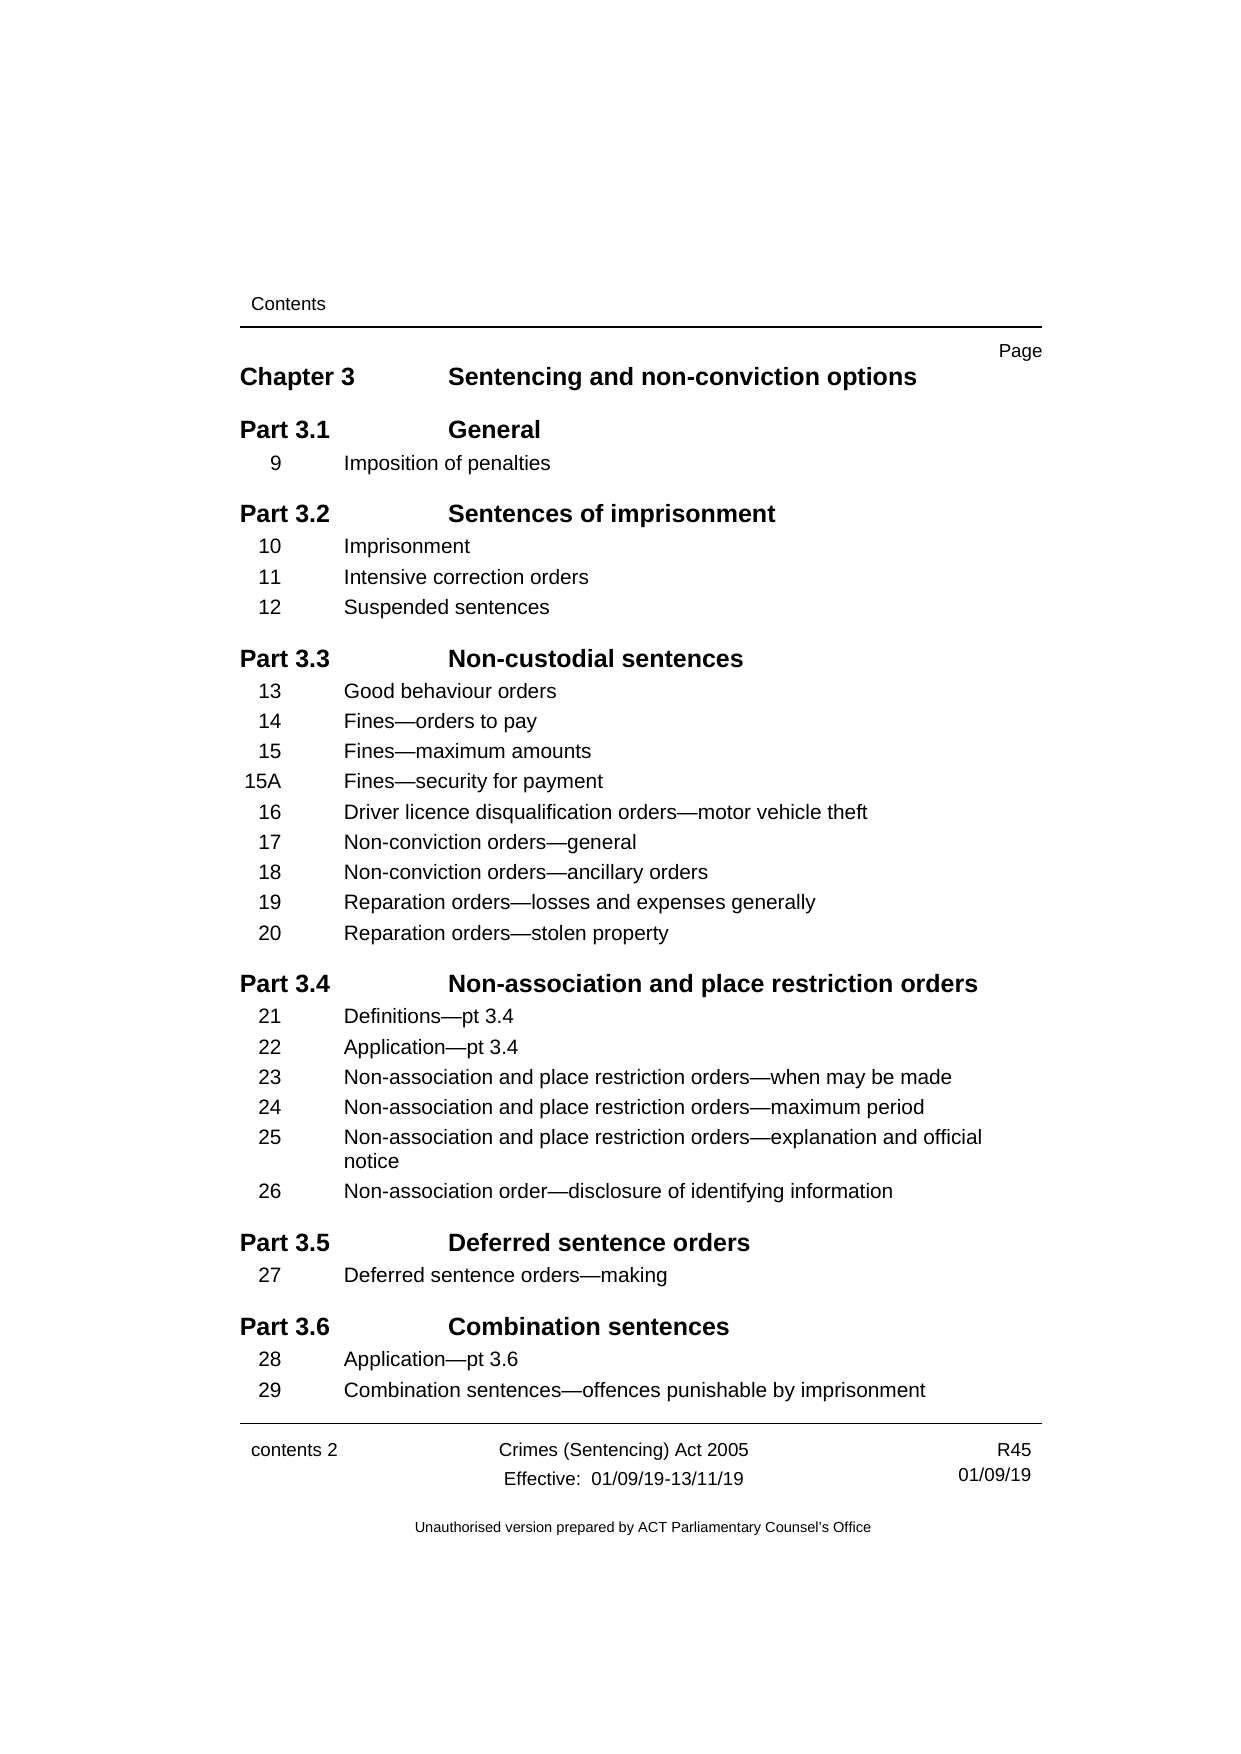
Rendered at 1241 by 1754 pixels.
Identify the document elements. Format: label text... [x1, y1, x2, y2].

text 12 Suspended sentences 10 [239, 595, 996, 619]
text 29 Combination sentences—offences punishable by imprisonment 29 [239, 1377, 996, 1401]
text Part 3.6 Combination sentences 29 [239, 1312, 996, 1341]
text 18 Non-conviction orders—ancillary orders 17 [239, 860, 996, 884]
text 25 Non-association and place restriction orders—explanation and official notice 24 [239, 1125, 996, 1173]
text 11 Intensive correction orders 8 [239, 564, 996, 588]
text 22 Application—pt 3.4 21 [239, 1034, 996, 1058]
text 9 Imposition of penalties 6 [239, 450, 996, 474]
text 16 Driver licence disqualification orders—motor vehicle theft 15 [239, 799, 996, 823]
text Part 3.3 Non-custodial sentences 11 [239, 644, 996, 672]
text 20 Reparation orders—stolen property 19 [239, 920, 996, 944]
text 13 Good behaviour orders 11 [239, 679, 996, 703]
text 10 Imprisonment 7 [239, 534, 996, 558]
text 26 Non-association order—disclosure of identifying information 25 [239, 1179, 996, 1203]
text 17 Non-conviction orders—general 16 [239, 830, 996, 854]
text 15A Fines—security for payment 14 [239, 769, 996, 793]
text Part 3.2 Sentences of imprisonment 7 [239, 499, 996, 528]
text 27 Deferred sentence orders—making 27 [239, 1263, 996, 1287]
text Chapter 3 Sentencing and non-conviction options 6 [239, 362, 996, 390]
text Part 3.1 General 6 [239, 415, 996, 444]
text 15 Fines—maximum amounts 14 [239, 739, 996, 763]
text 21 Definitions—pt 3.4 21 [239, 1004, 996, 1028]
text Part 3.5 Deferred sentence orders 27 [239, 1228, 996, 1257]
text 19 Reparation orders—losses and expenses generally 18 [239, 890, 996, 914]
text Part 3.4 Non-association and place restriction orders 21 [239, 969, 996, 998]
text 14 Fines—orders to pay 13 [239, 709, 996, 733]
text 28 Application—pt 3.6 29 [239, 1347, 996, 1371]
text 24 Non-association and place restriction orders—maximum period 23 [239, 1095, 996, 1119]
text 23 Non-association and place restriction orders—when may be made 21 [239, 1065, 996, 1089]
